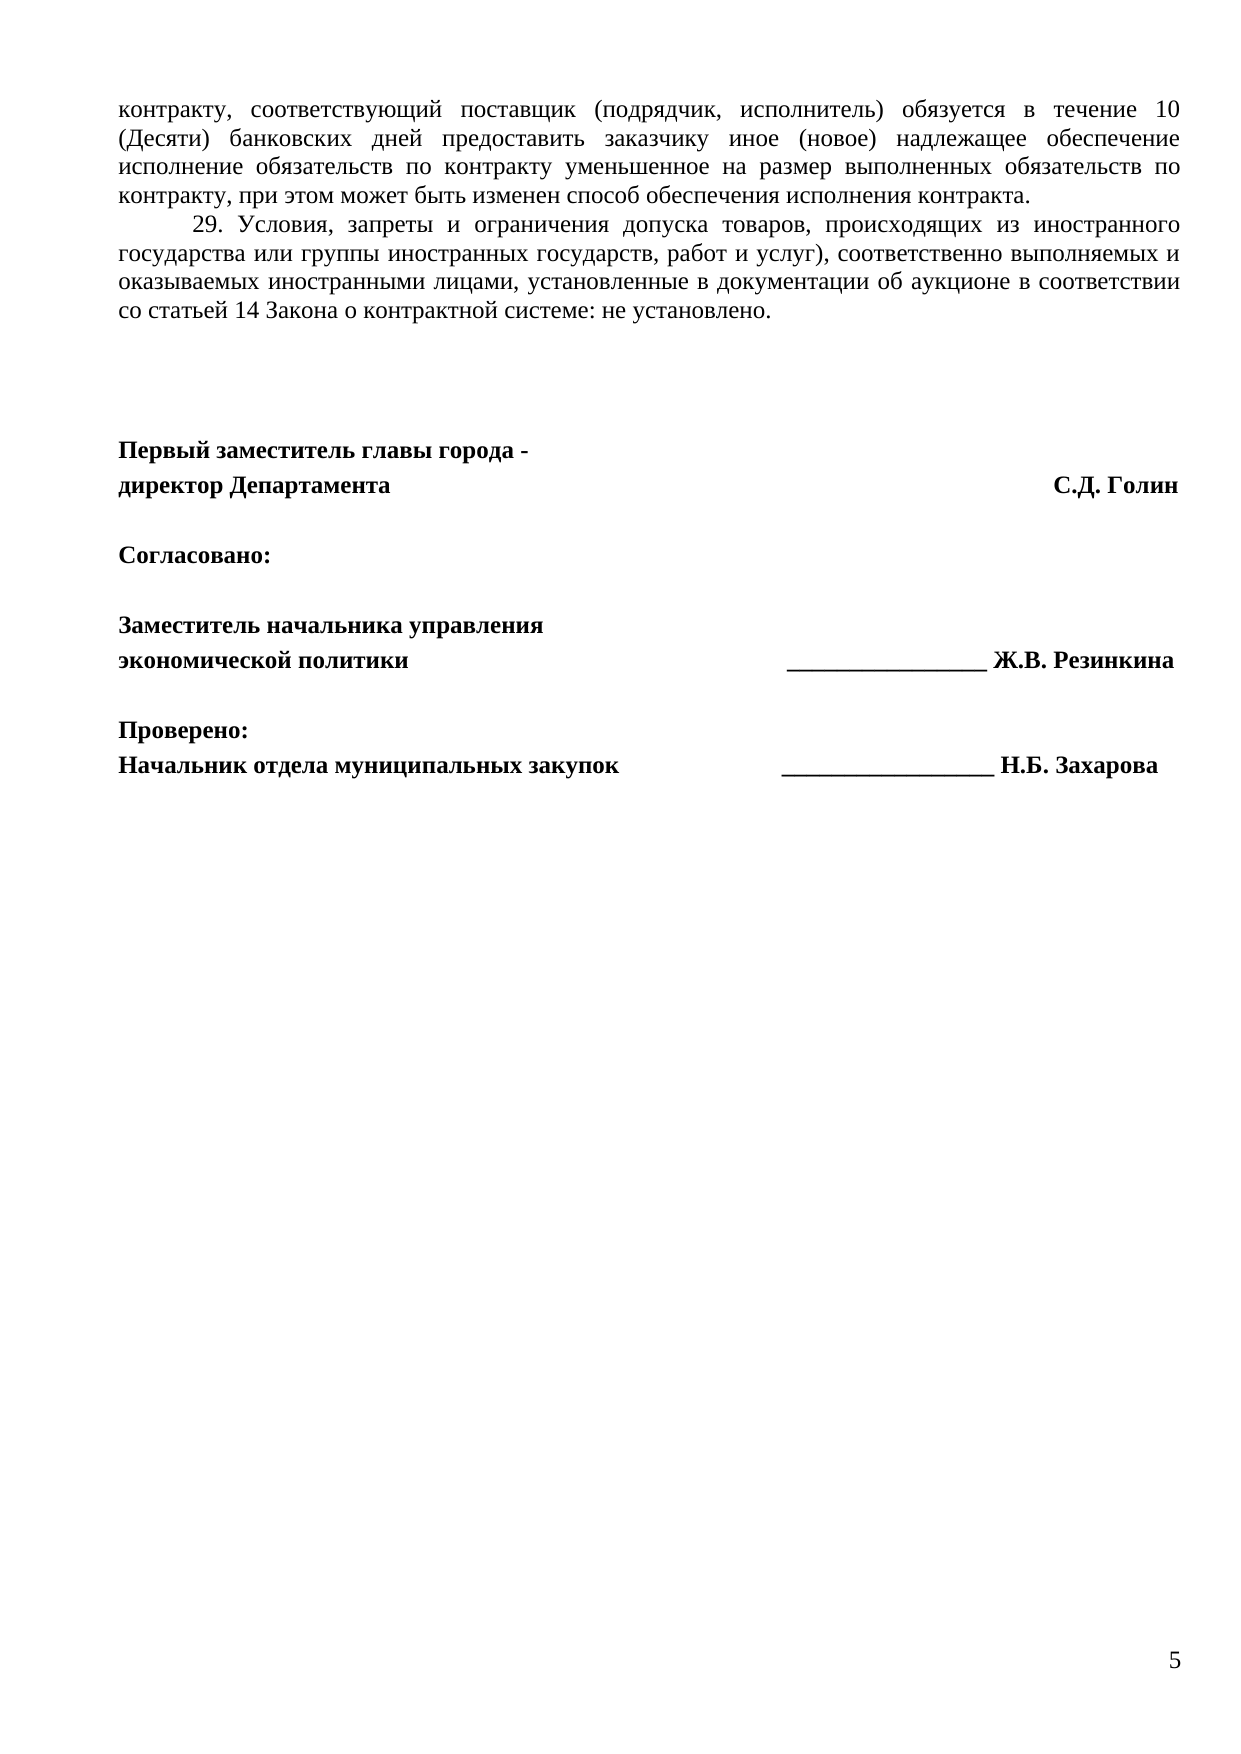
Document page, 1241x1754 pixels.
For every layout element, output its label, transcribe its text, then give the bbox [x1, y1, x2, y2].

text директор Департамента С.Д. Голин [118, 470, 1181, 499]
text Согласовано: [118, 540, 1181, 569]
text экономической политики ________________ Ж.В. Резинкина [118, 645, 1181, 674]
text Проверено: [118, 715, 1181, 744]
text Начальник отдела муниципальных закупок _________________ Н.Б. Захарова [118, 750, 1181, 779]
text 29. Условия, запреты и ограничения допуска товаров, происходящих из иностранного государства или группы иностранных государств, работ и услуг), соответственно выполняемых и оказываемых иностранными лицами, установленные в документации об аукционе в соответствии со статьей 14 Закона о контрактной системе: не установлено. [118, 209, 1181, 324]
text Заместитель начальника управления [118, 610, 1181, 639]
text Первый заместитель главы города - [118, 435, 1181, 464]
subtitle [118, 94, 1181, 209]
